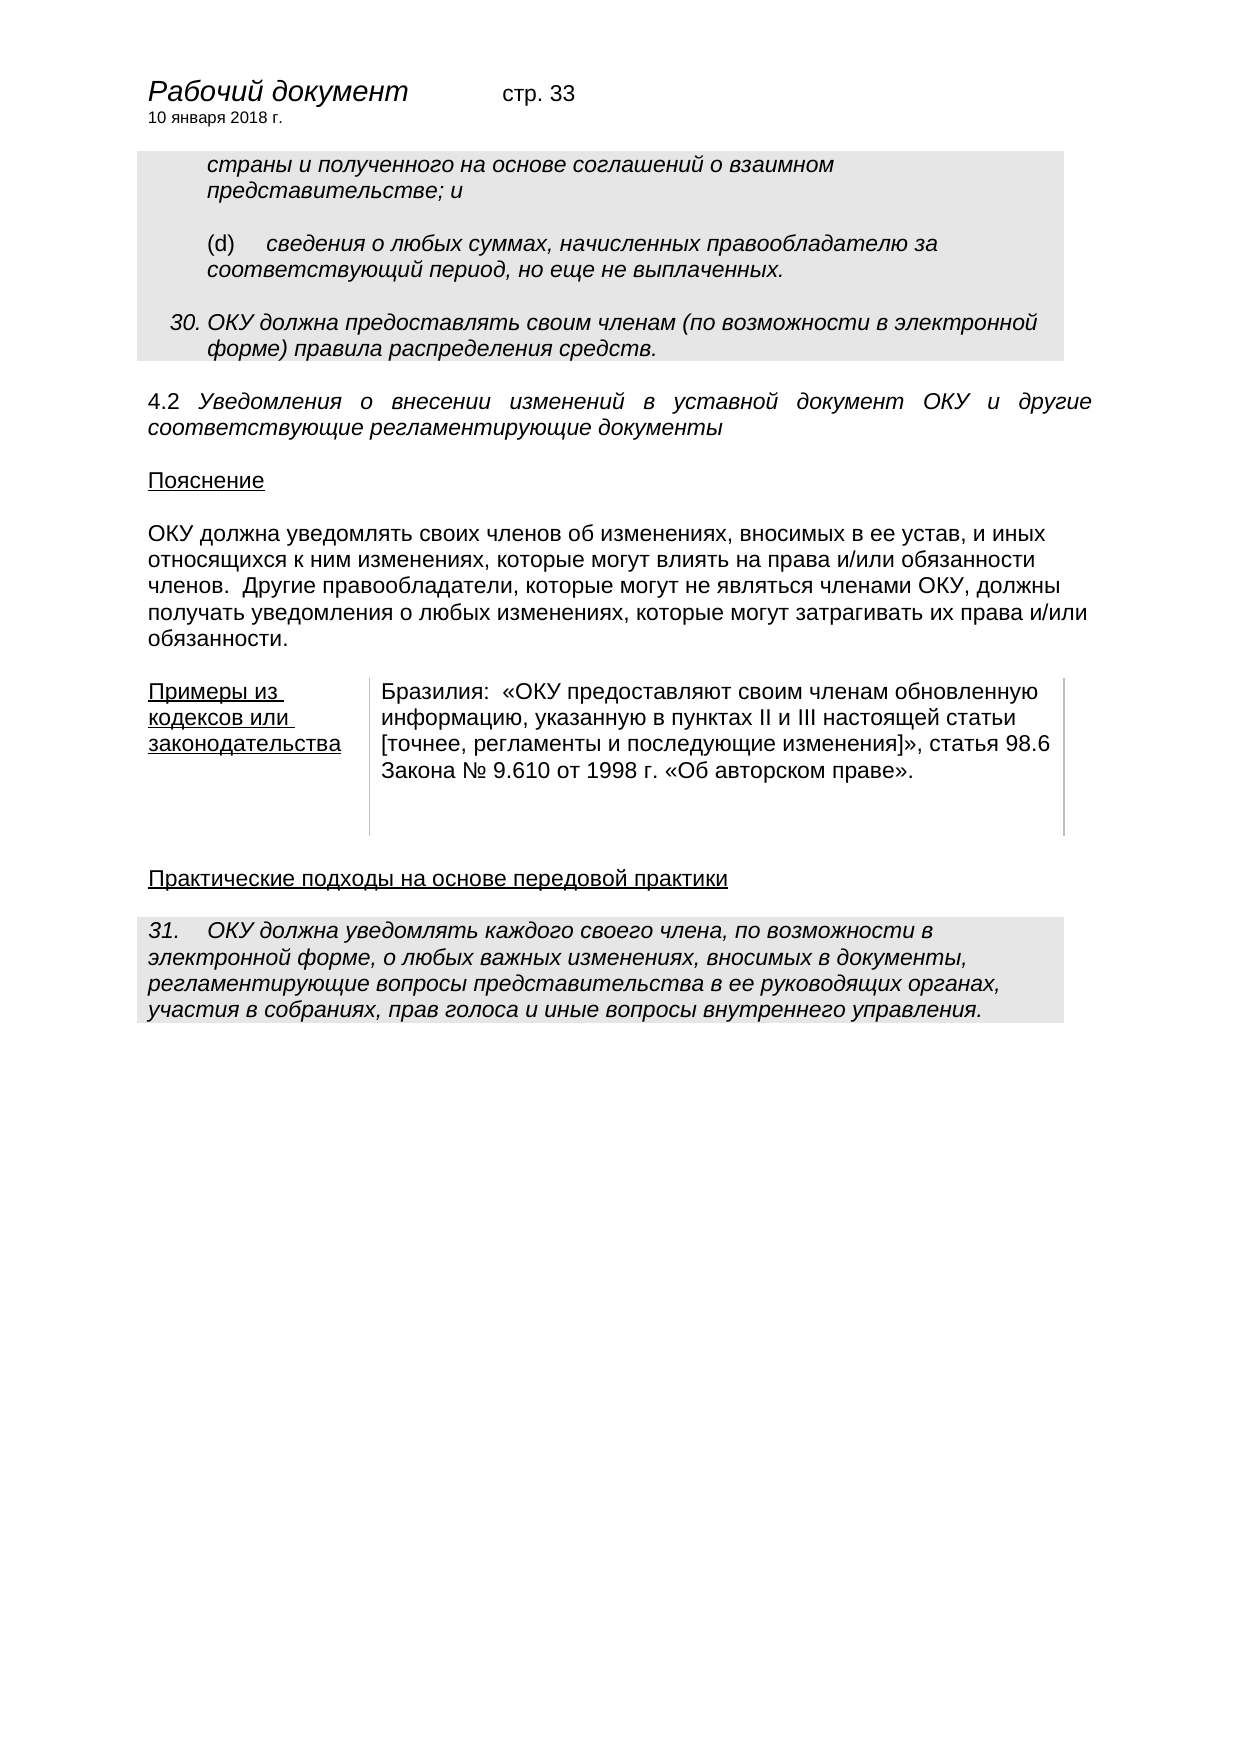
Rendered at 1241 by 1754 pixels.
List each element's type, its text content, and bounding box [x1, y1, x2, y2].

text ОКУ должна уведомлять своих членов об изменениях, вносимых в ее устав, и иных относящихся к ним изменениях, которые могут влиять на права и/или обязанности членов. Другие правообладатели, которые могут не являться членами ОКУ, должны получать уведомления о любых изменениях, которые могут затрагивать их права и/или обязанности. [148, 519, 1092, 651]
subtitle 4.2 Уведомления о внесении изменений в уставной документ ОКУ и другие соответствующие регламентирующие документы [148, 388, 1092, 440]
table_header Практические подходы на основе передовой практики [137, 865, 1064, 917]
table_header Бразилия: «ОКУ предоставляют своим членам обновленную информацию, указанную в пунктах II и III настоящей статьи [точнее, регламенты и последующие изменения]», статья 98.6 Закона № 9.610 от 1998 г. «Об авторском праве». [370, 678, 1063, 836]
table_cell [137, 151, 1064, 361]
table_cell ОКУ должна уведомлять каждого своего члена, по возможности в электронной форме, о любых важных изменениях, вносимых в документы, регламентирующие вопросы представительства в ее руководящих органах, участия в собраниях, прав голоса и иные вопросы внутреннего управления. [137, 917, 1064, 1023]
text Пояснение [148, 467, 1092, 493]
table_header Примеры из кодексов или законодательства [137, 678, 369, 836]
